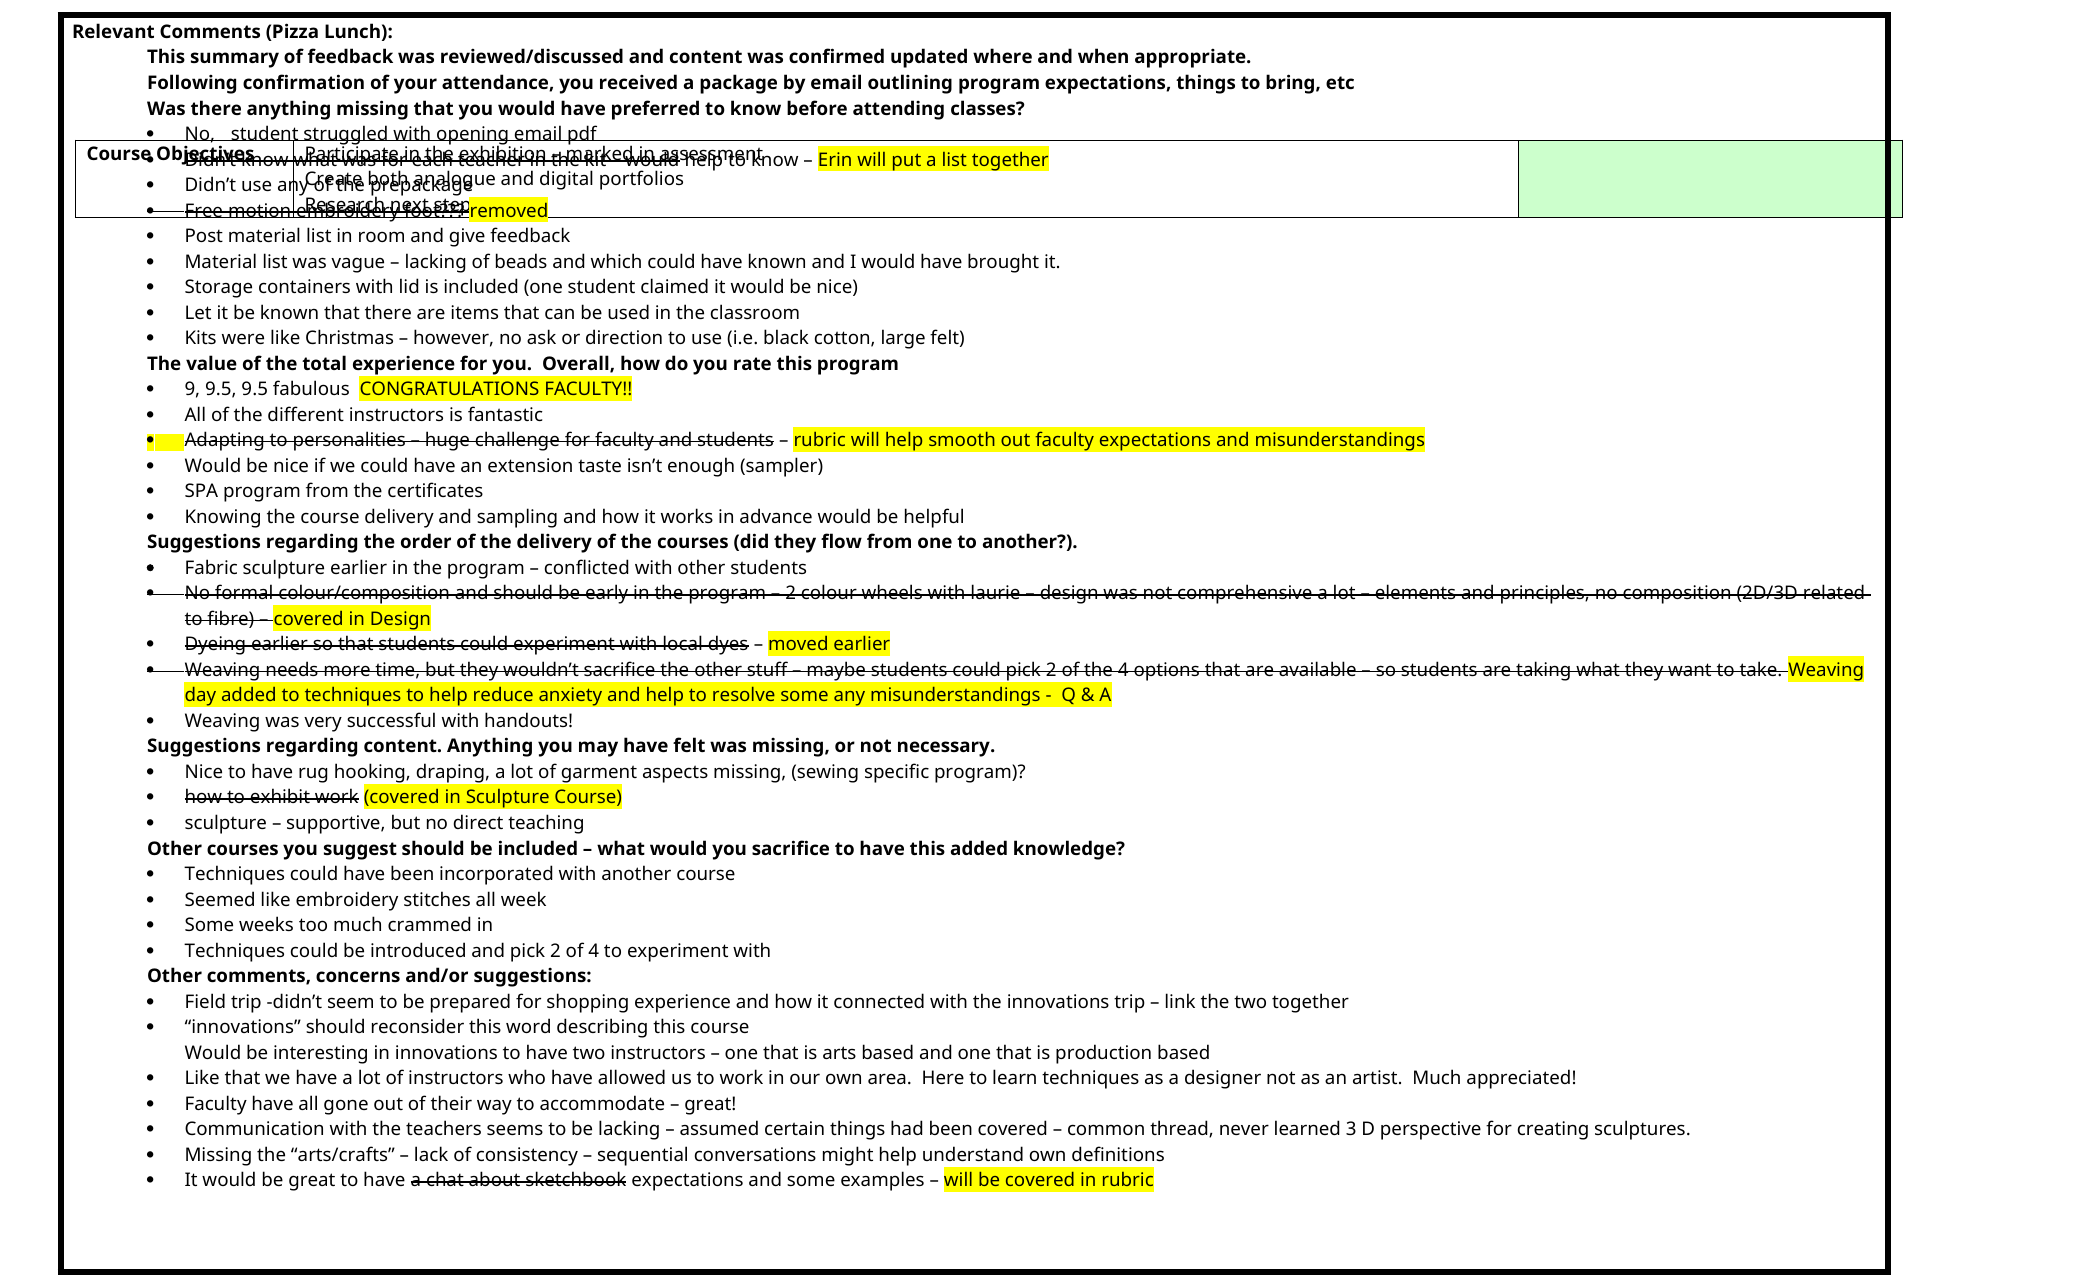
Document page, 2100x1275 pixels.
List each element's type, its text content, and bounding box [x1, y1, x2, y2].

table_header Relevant Comments (Pizza Lunch): This summary of feedback was reviewed/discussed and content was confirmed updated where and when appropriate. Following confirmation of your attendance, you received a package by email outlining program expectations, things to bring, etc Was there anything missing that you would have preferred to know before attending classes? No, student struggled with opening email pdf Didn’t know what was for each teacher in the kit – would help to know – Erin will put a list together Didn’t use any of the prepackage Free motion embroidery foot??? removed Post material list in room and give feedback Material list was vague – lacking of beads and which could have known and I would have brought it. Storage containers with lid is included (one student claimed it would be nice) Let it be known that there are items that can be used in the classroom Kits were like Christmas – however, no ask or direction to use (i.e. black cotton, large felt) The value of the total experience for you. Overall, how do you rate this program 9, 9.5, 9.5 fabulous CONGRATULATIONS FACULTY!! All of the different instructors is fantastic Adapting to personalities – huge challenge for faculty and students – rubric will help smooth out faculty expectations and misunderstandings Would be nice if we could have an extension taste isn’t enough (sampler) SPA program from the certificates Knowing the course delivery and sampling and how it works in advance would be helpful Suggestions regarding the order of the delivery of the courses (did they flow from one to another?). Fabric sculpture earlier in the program – conflicted with other students No formal colour/composition and should be early in the program – 2 colour wheels with laurie – design was not comprehensive a lot – elements and principles, no composition (2D/3D related to fibre) – covered in Design Dyeing earlier so that students could experiment with local dyes – moved earlier Weaving needs more time, but they wouldn’t sacrifice the other stuff – maybe students could pick 2 of the 4 options that are available – so students are taking what they want to take. Weaving day added to techniques to help reduce anxiety and help to resolve some any misunderstandings - Q & A Weaving was very successful with handouts! Suggestions regarding content. Anything you may have felt was missing, or not necessary. Nice to have rug hooking, draping, a lot of garment aspects missing, (sewing specific program)? how to exhibit work (covered in Sculpture Course) sculpture – supportive, but no direct teaching Other courses you suggest should be included – what would you sacrifice to have this added knowledge? Techniques could have been incorporated with another course Seemed like embroidery stitches all week Some weeks too much crammed in Techniques could be introduced and pick 2 of 4 to experiment with Other comments, concerns and/or suggestions: Field trip -didn’t seem to be prepared for shopping experience and how it connected with the innovations trip – link the two together “innovations” should reconsider this word describing this course Would be interesting in innovations to have two instructors – one that is arts based and one that is production based Like that we have a lot of instructors who have allowed us to work in our own area. Here to learn techniques as a designer not as an artist. Much appreciated! Faculty have all gone out of their way to accommodate – great! Communication with the teachers seems to be lacking – assumed certain things had been covered – common thread, never learned 3 D perspective for creating sculptures. Missing the “arts/crafts” – lack of consistency – sequential conversations might help understand own definitions It would be great to have a chat about sketchbook expectations and some examples – will be covered in rubric [64, 18, 1885, 1269]
table_header [1891, 141, 1902, 217]
